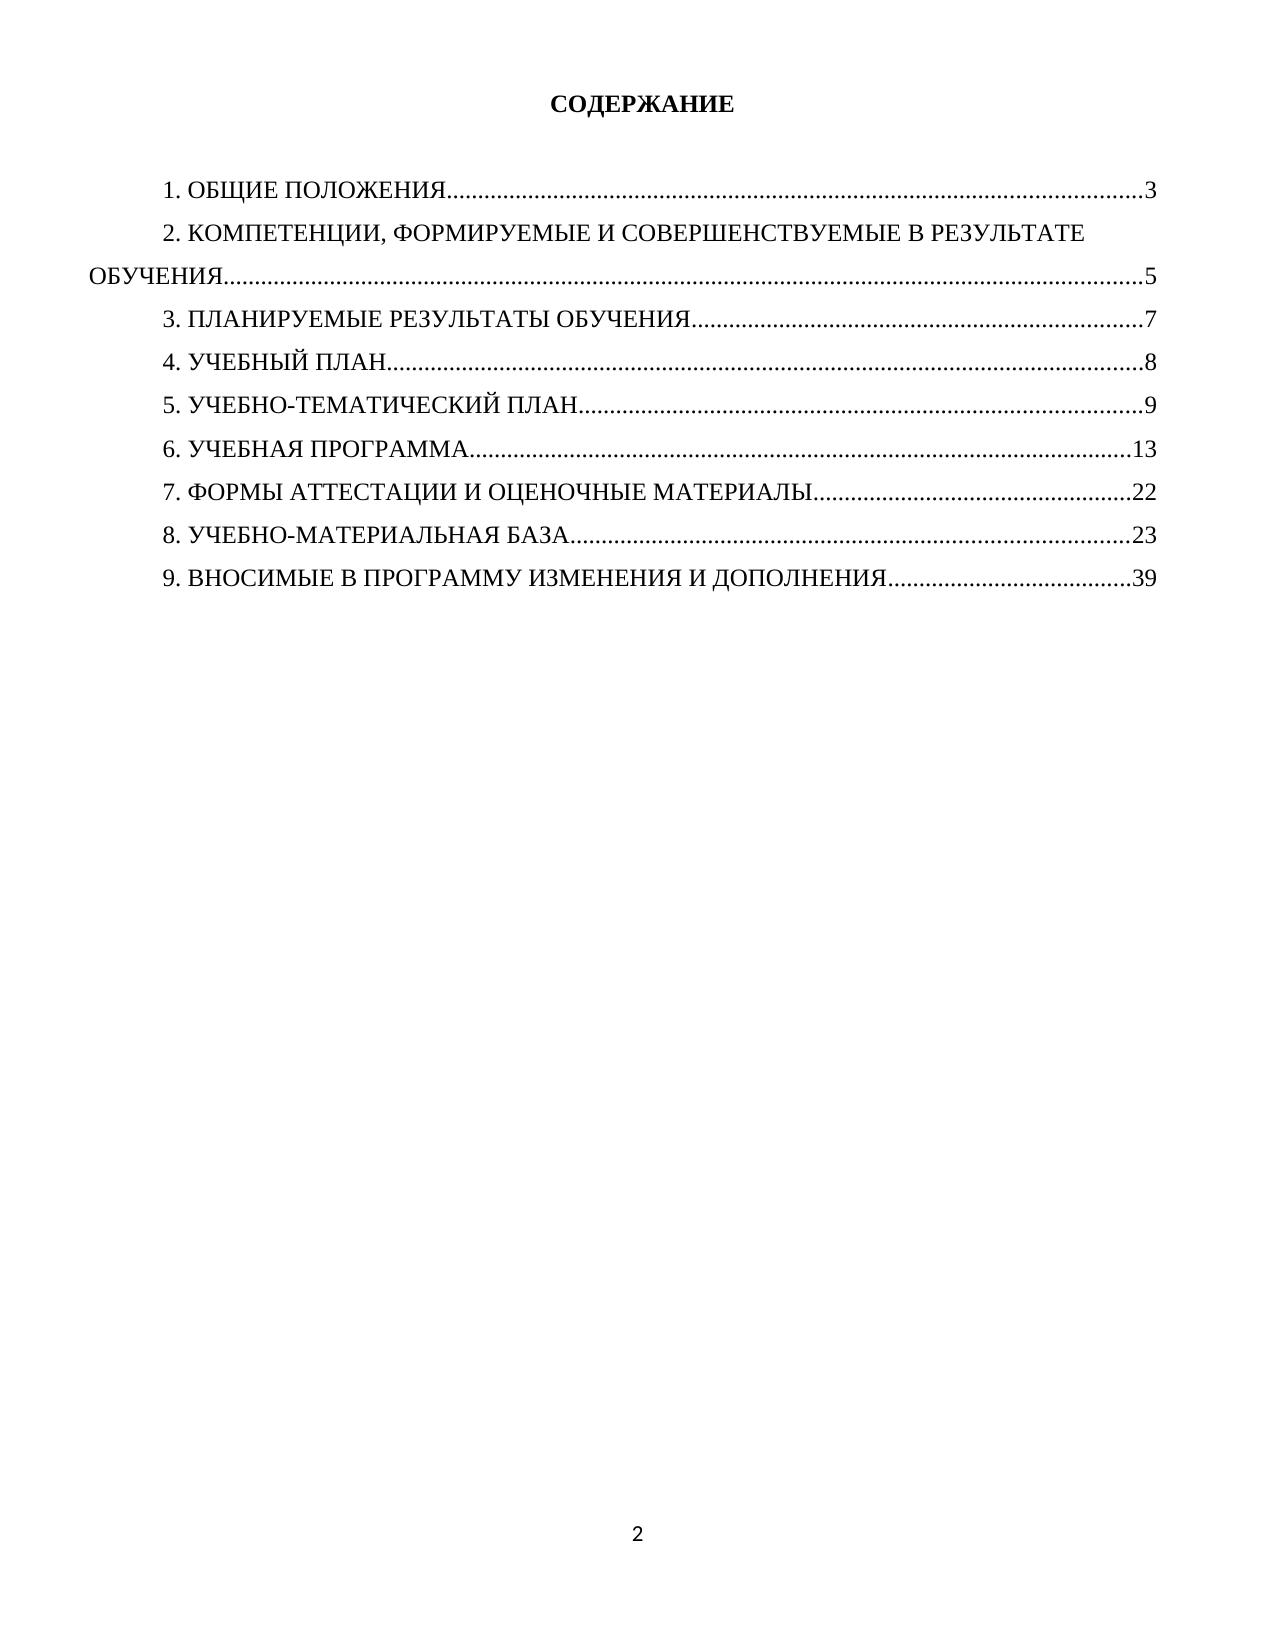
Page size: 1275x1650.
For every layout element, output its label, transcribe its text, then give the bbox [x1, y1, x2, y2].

text 4. УЧЕБНЫЙ ПЛАН 8 [89, 347, 1186, 376]
text 9. ВНОСИМЫЕ В ПРОГРАММУ ИЗМЕНЕНИЯ И ДОПОЛНЕНИЯ 39 [89, 563, 1186, 592]
text СОДЕРЖАНИЕ [89, 89, 1196, 117]
text 7. ФОРМЫ АТТЕСТАЦИИ И ОЦЕНОЧНЫЕ МАТЕРИАЛЫ 22 [89, 477, 1186, 506]
text 1. ОБЩИЕ ПОЛОЖЕНИЯ 3 [89, 175, 1186, 204]
text 3. ПЛАНИРУЕМЫЕ РЕЗУЛЬТАТЫ ОБУЧЕНИЯ 7 [89, 304, 1186, 333]
text 2. КОМПЕТЕНЦИИ, ФОРМИРУЕМЫЕ И СОВЕРШЕНСТВУЕМЫЕ В РЕЗУЛЬТАТЕ ОБУЧЕНИЯ 5 [89, 218, 1186, 290]
text 5. УЧЕБНО-ТЕМАТИЧЕСКИЙ ПЛАН 9 [89, 391, 1186, 419]
text 6. УЧЕБНАЯ ПРОГРАММА 13 [89, 434, 1186, 462]
text 8. УЧЕБНО-МАТЕРИАЛЬНАЯ БАЗА 23 [89, 520, 1186, 549]
